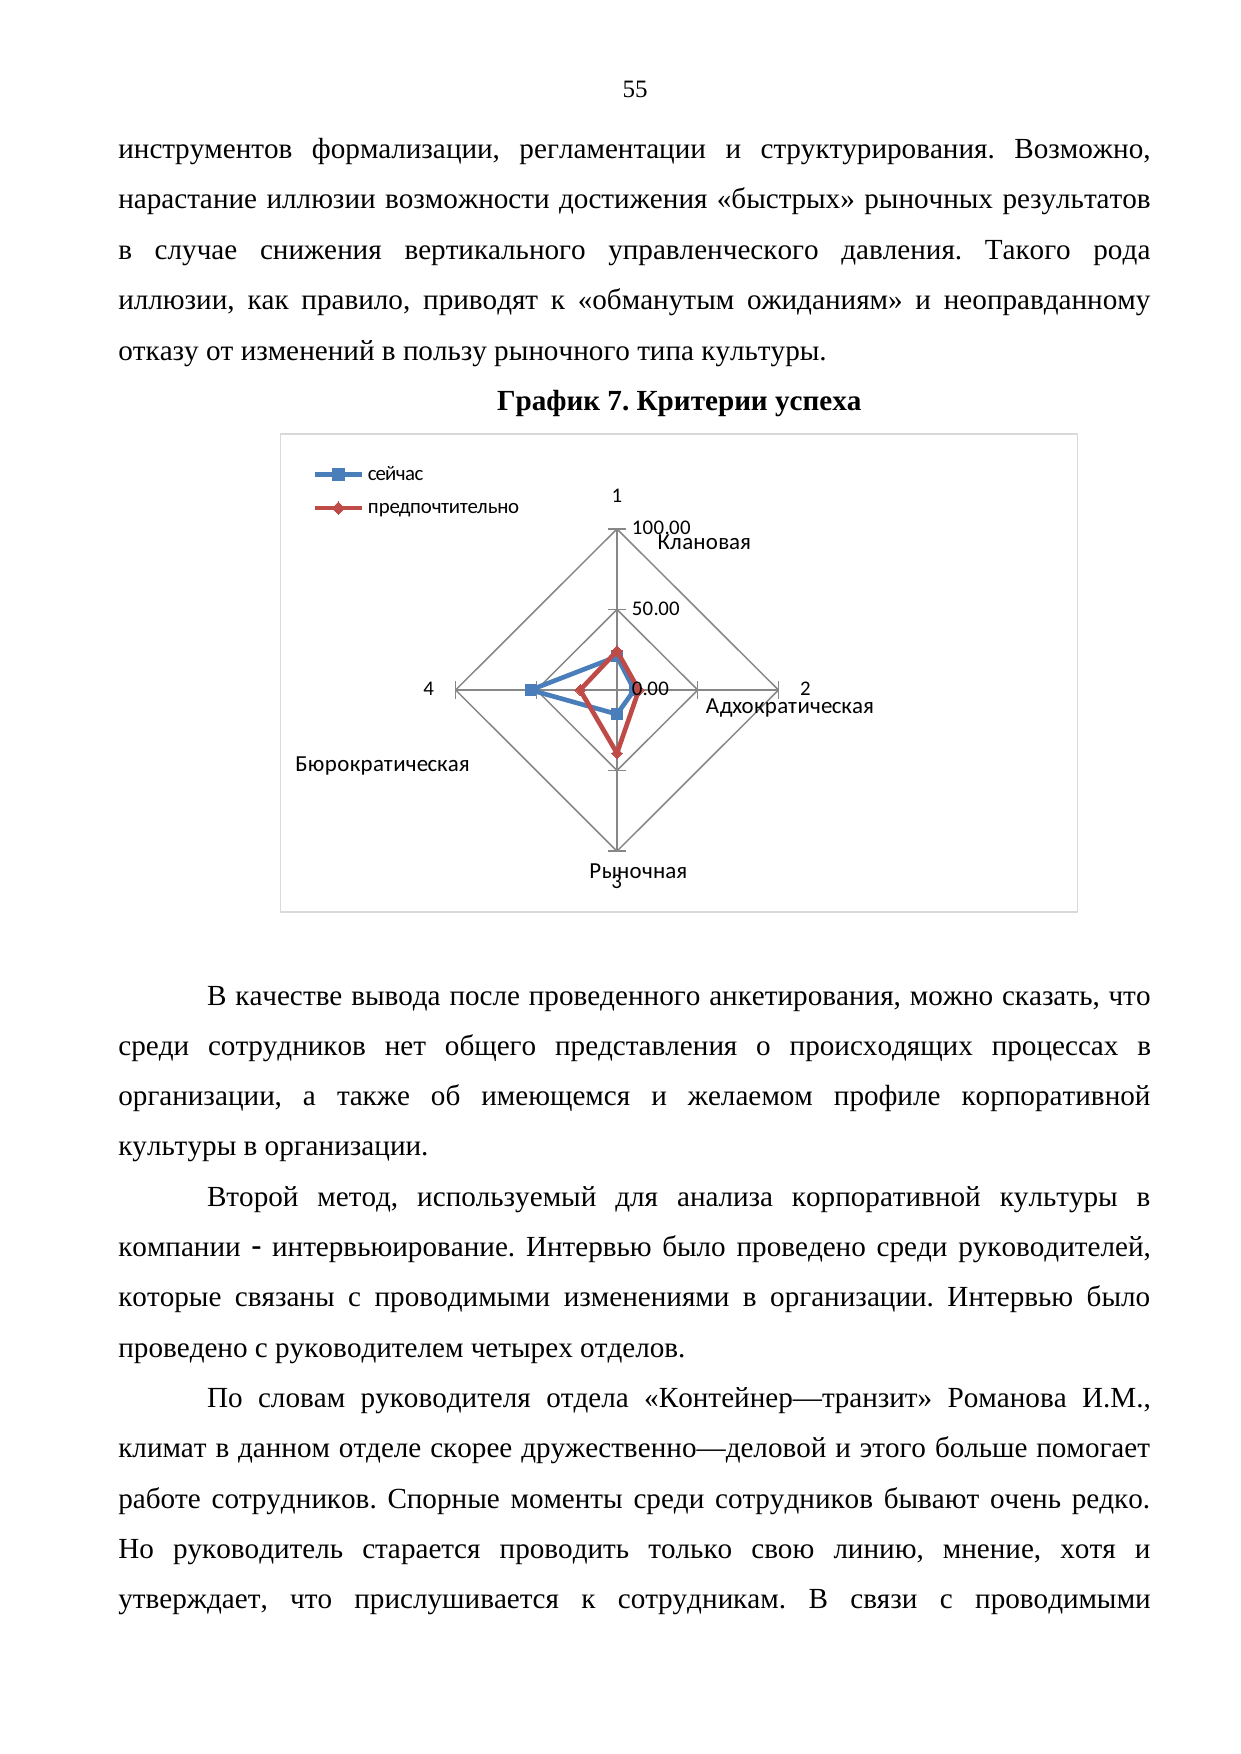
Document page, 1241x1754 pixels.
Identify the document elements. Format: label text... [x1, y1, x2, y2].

text В качестве вывода после проведенного анкетирования, можно сказать, что среди сотрудников нет общего представления о происходящих процессах в организации, а также об имеющемся и желаемом профиле корпоративной культуры в организации. [118, 978, 1152, 1162]
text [118, 1380, 1152, 1615]
text Второй метод, используемый для анализа корпоративной культуры в компании интервьюирование. Интервью было проведено среди руководителей, которые связаны с проводимыми изменениями в организации. Интервью было проведено с руководителем четырех отделов. [118, 1179, 1152, 1363]
text График 7. Критерии успеха [118, 383, 1152, 416]
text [118, 131, 1152, 366]
